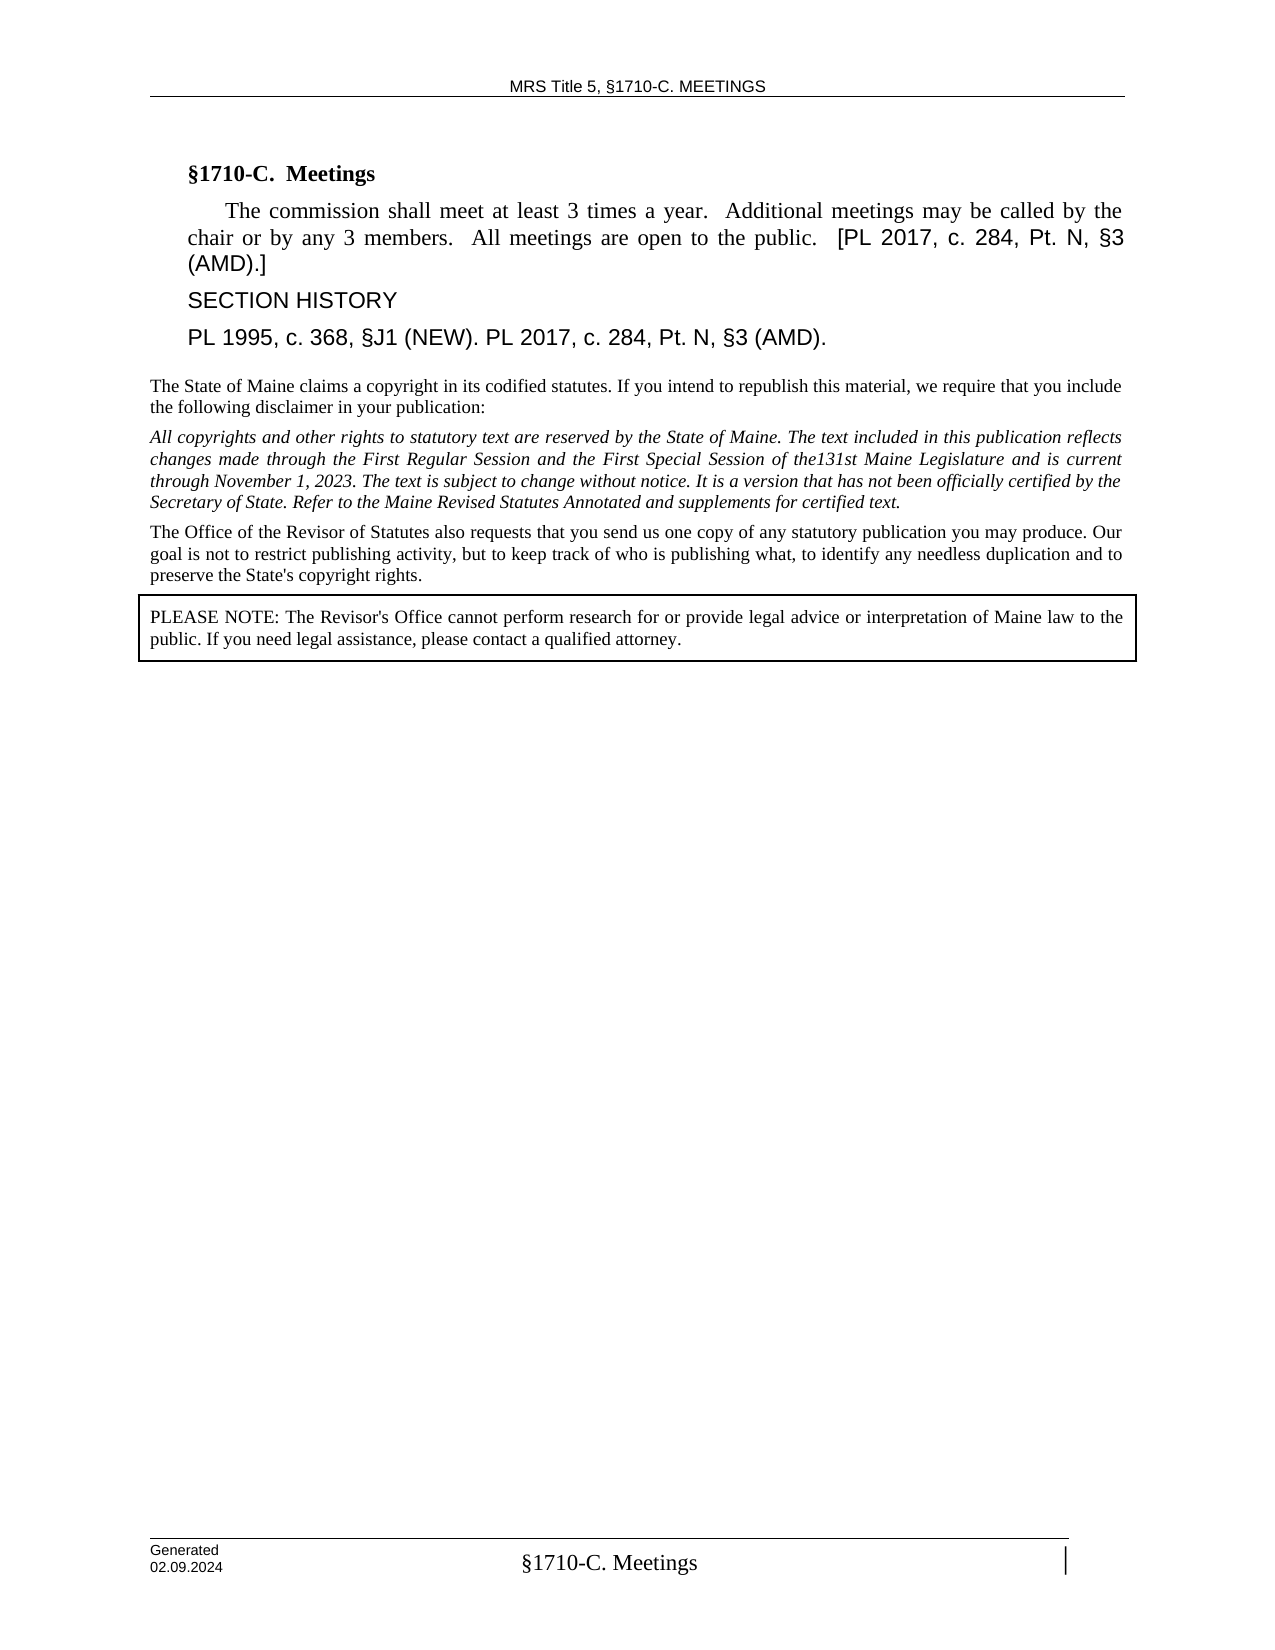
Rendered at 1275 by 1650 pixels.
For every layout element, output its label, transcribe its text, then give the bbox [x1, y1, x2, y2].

text SECTION HISTORY [187, 287, 1125, 313]
text The Office of the Revisor of Statutes also requests that you send us one copy of any statutory publication you may produce. Our goal is not to restrict publishing activity, but to keep track of who is publishing what, to identify any needless duplication and to preserve the State's copyright rights. [150, 521, 1125, 586]
text The commission shall meet at least 3 times a year. Additional meetings may be called by the chair or by any 3 members. All meetings are open to the public. [PL 2017, c. 284, Pt. N, §3 (AMD).] [187, 197, 1125, 276]
text PLEASE NOTE: The Revisor's Office cannot perform research for or provide legal advice or interpretation of Maine law to the public. If you need legal assistance, please contact a qualified attorney. [140, 596, 1135, 660]
text The State of Maine claims a copyright in its codified statutes. If you intend to republish this material, we require that you include the following disclaimer in your publication: [150, 375, 1125, 418]
text PL 1995, c. 368, §J1 (NEW). PL 2017, c. 284, Pt. N, §3 (AMD). [187, 323, 1125, 350]
text §1710-C. Meetings [187, 160, 1125, 187]
text All copyrights and other rights to statutory text are reserved by the State of Maine. The text included in this publication reflects changes made through the First Regular Session and the First Special Session of the131st Maine Legislature and is current through November 1, 2023 . The text is subject to change without notice. It is a version that has not been officially certified by the Secretary of State. Refer to the Maine Revised Statutes Annotated and supplements for certified text. [150, 426, 1125, 513]
